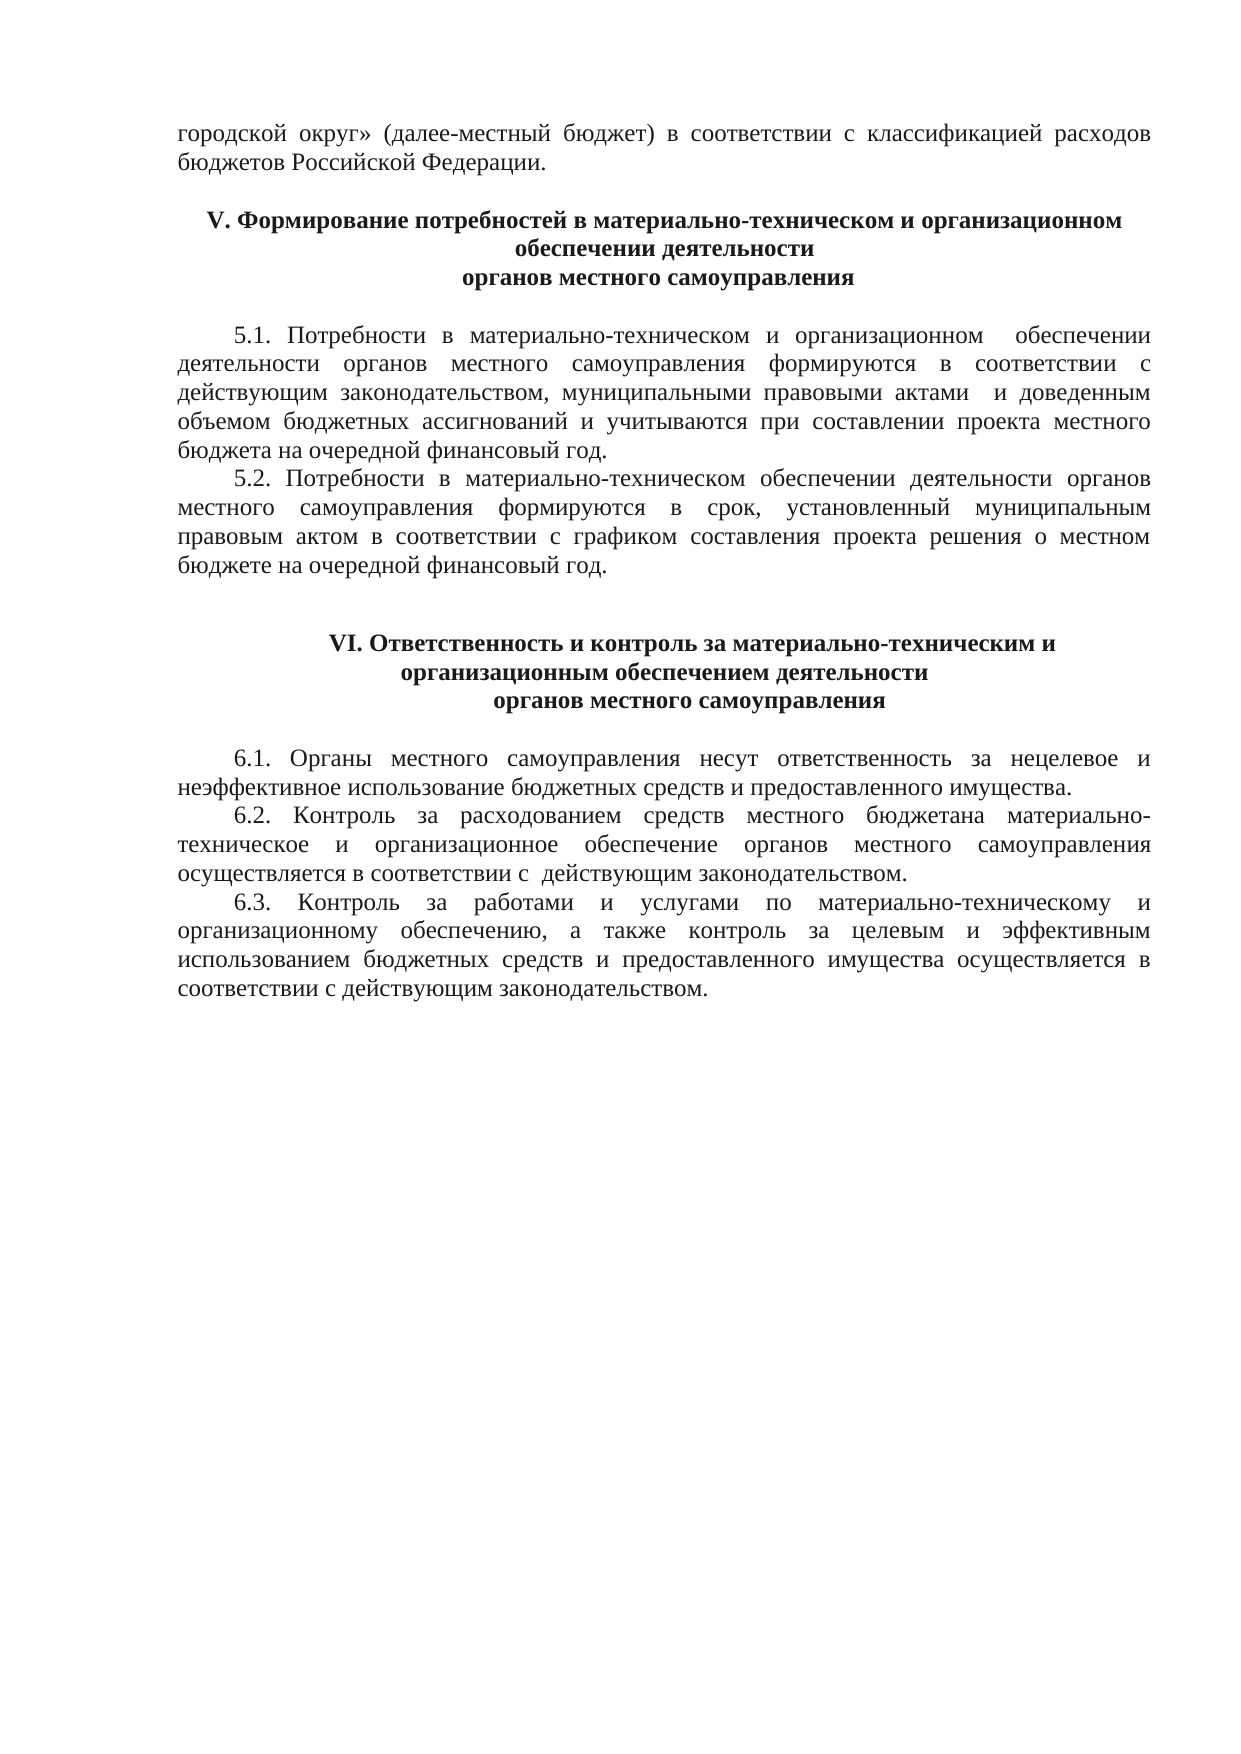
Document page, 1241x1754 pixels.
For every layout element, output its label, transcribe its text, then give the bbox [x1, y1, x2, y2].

text 6.2. Контроль за расходованием средств местного бюджетана материально-техническое и организационное обеспечение органов местного самоуправления осуществляется в соответствии с действующим законодательством. [177, 801, 1152, 887]
text 5.1. Потребности в материально-техническом и организационном обеспечении деятельности органов местного самоуправления формируются в соответствии с действующим законодательством, муниципальными правовыми актами и доведенным объемом бюджетных ассигнований и учитываются при составлении проекта местного бюджета на очередной финансовый год. [177, 320, 1152, 463]
text 6.3. Контроль за работами и услугами по материально-техническому и организационному обеспечению, а также контроль за целевым и эффективным использованием бюджетных средств и предоставленного имущества осуществляется в соответствии с действующим законодательством. [177, 887, 1152, 1002]
text 6.1. Органы местного самоуправления несут ответственность за нецелевое и неэффективное использование бюджетных средств и предоставленного имущества. [177, 743, 1152, 801]
text органов местного самоуправления [177, 262, 1152, 291]
text 5.2. Потребности в материально-техническом обеспечении деятельности органов местного самоуправления формируются в срок, установленный муниципальным правовым актом в соответствии с графиком составления проекта решения о местном бюджете на очередной финансовый год. [177, 463, 1152, 578]
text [177, 118, 1152, 176]
text VI. Ответственность и контроль за материально-техническим и организационным обеспечением деятельности [177, 628, 1152, 686]
text V. Формирование потребностей в материально-техническом и организационном обеспечении деятельности [177, 205, 1152, 262]
text органов местного самоуправления [177, 686, 1152, 714]
